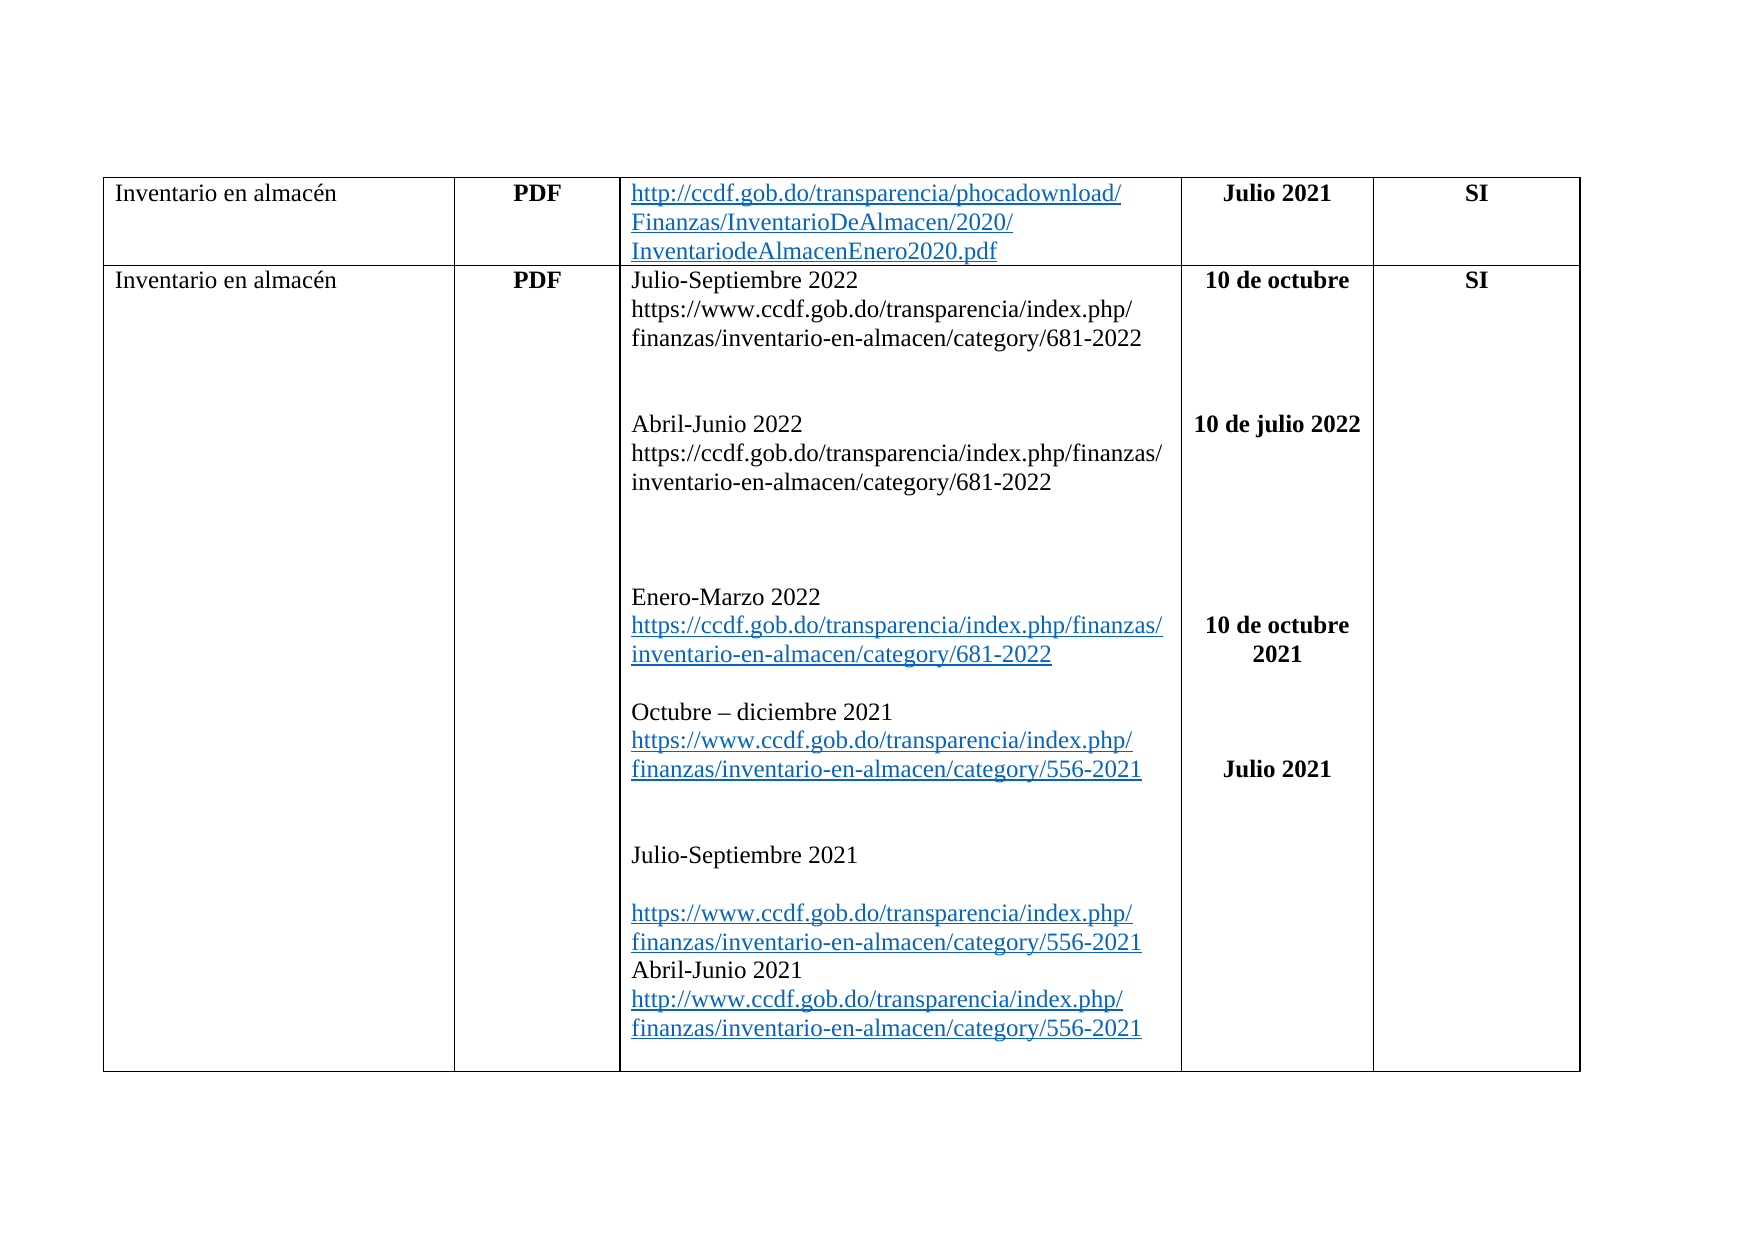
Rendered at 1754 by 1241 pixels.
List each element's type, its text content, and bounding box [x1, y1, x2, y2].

table_cell http://ccdf.gob.do/transparencia/phocadownload/Finanzas/InventarioDeAlmacen/2020/InventariodeAlmacenEnero2020.pdf [621, 178, 1181, 264]
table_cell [104, 266, 454, 1071]
table_cell SI [1374, 266, 1579, 1071]
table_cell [1182, 266, 1373, 1071]
table_cell SI [1374, 178, 1579, 264]
table_cell PDF [455, 178, 619, 264]
table_cell Inventario en almacén [104, 178, 454, 264]
table_cell PDF [455, 266, 619, 1071]
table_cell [621, 266, 1181, 1071]
table_cell Julio 2021 [1182, 178, 1373, 264]
